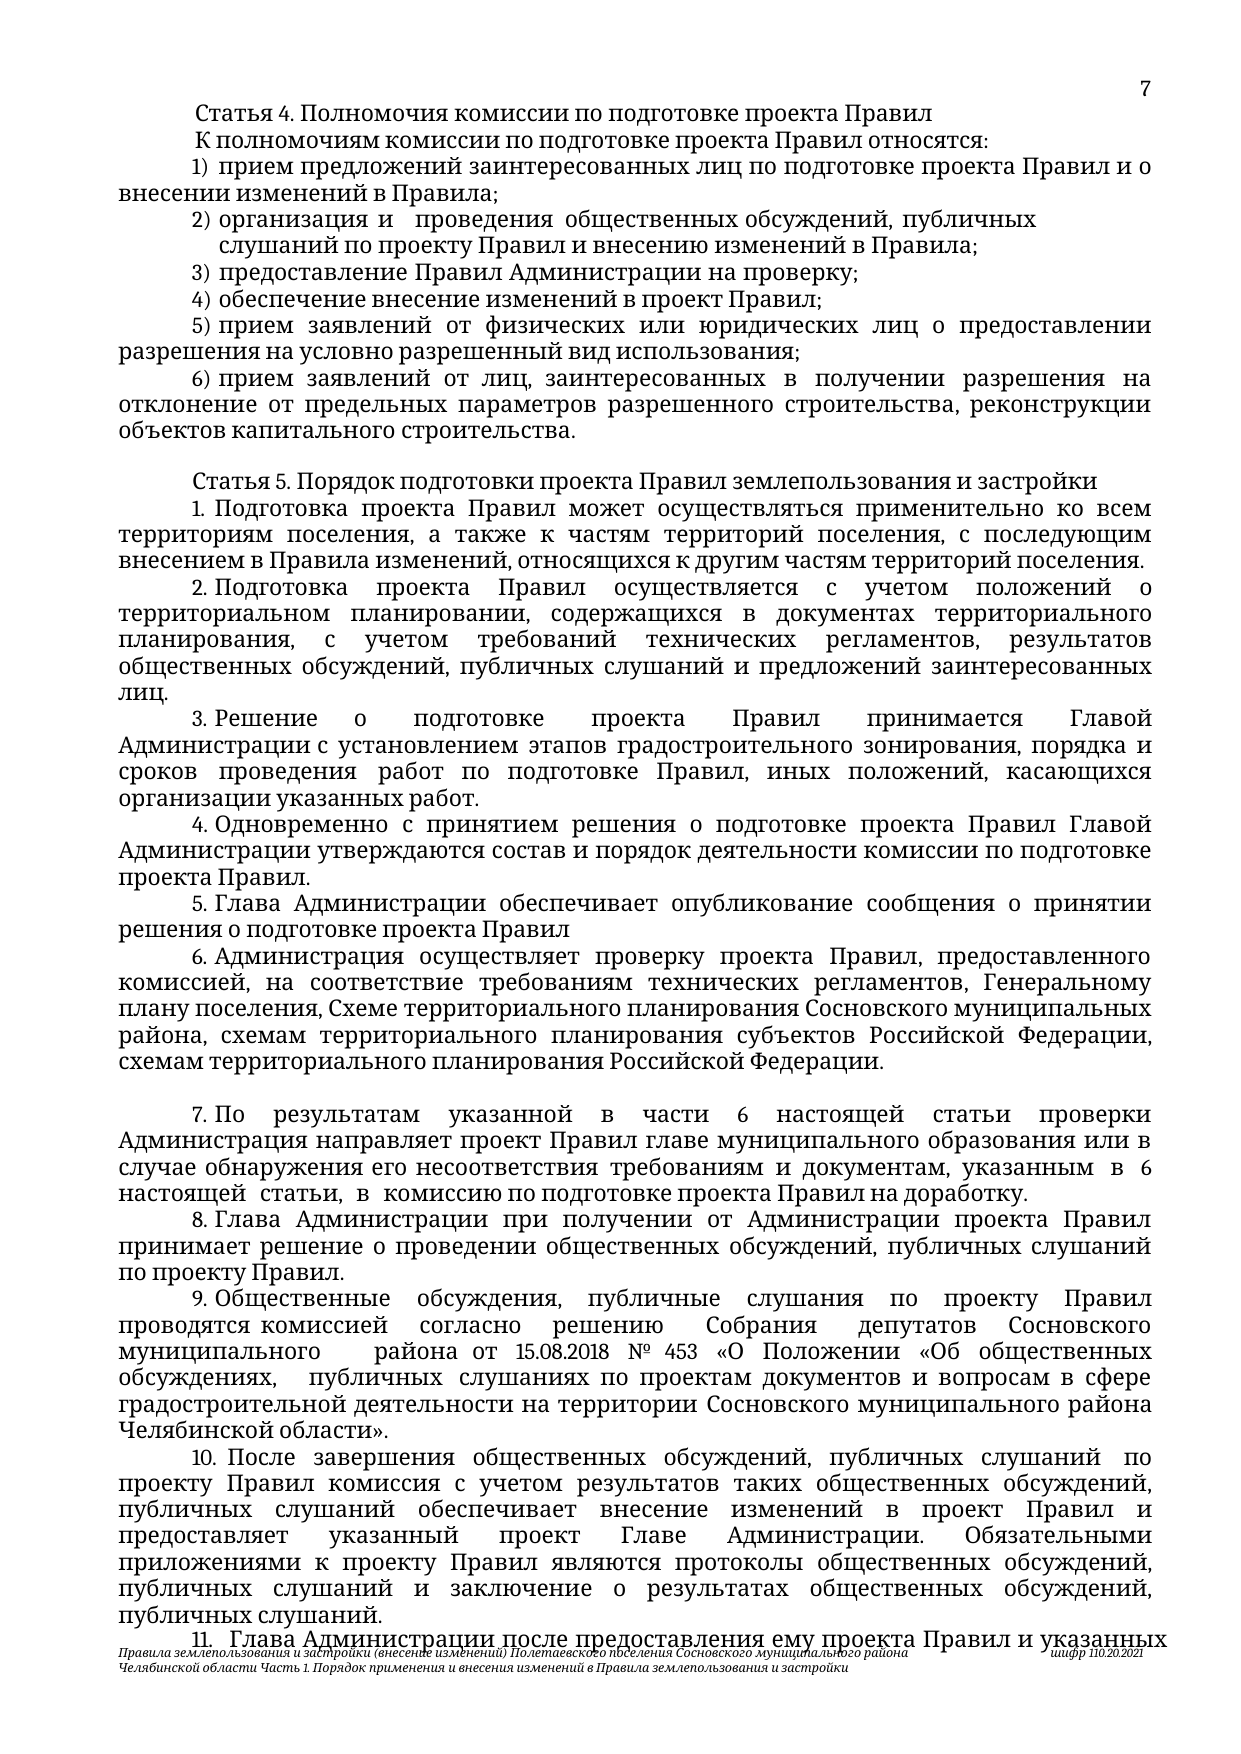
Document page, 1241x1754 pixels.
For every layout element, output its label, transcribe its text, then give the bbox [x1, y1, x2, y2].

list Общественные обсуждения, публичные слушания по проекту Правил проводятся комиссией согласно решению Собрания депутатов Сосновского муниципального района от 15.08.2018 № 453 «О Положении «Об общественных обсуждениях, публичных слушаниях по проектам документов и вопросам в сфере градостроительной деятельности на территории Сосновского муниципального района Челябинской области». [118, 1286, 1152, 1444]
list Глава Администрации обеспечивает опубликование сообщения о принятии решения о подготовке проекта Правил [118, 891, 1152, 943]
list прием заявлений от физических или юридических лиц о предоставлении разрешения на условно разрешенный вид использования; [118, 313, 1152, 365]
text К полномочиям комиссии по подготовке проекта Правил относятся: [194, 127, 1167, 154]
text Статья 5. Порядок подготовки проекта Правил землепользования и застройки [192, 469, 1167, 495]
list обеспечение внесение изменений в проект Правил; [192, 286, 1167, 313]
list Одновременно с принятием решения о подготовке проекта Правил Главой Администрации утверждаются состав и порядок деятельности комиссии по подготовке проекта Правил. [118, 812, 1152, 891]
list По результатам указанной в части 6 настоящей статьи проверки Администрация направляет проект Правил главе муниципального образования или в случае обнаружения его несоответствия требованиям и документам, указанным в 6 настоящей статьи, в комиссию по подготовке проекта Правил на доработку. [118, 1102, 1152, 1207]
list Подготовка проекта Правил может осуществляться применительно ко всем территориям поселения, а также к частям территорий поселения, с последующим внесением в Правила изменений, относящихся к другим частям территорий поселения. [118, 495, 1152, 574]
list организация и проведения общественных обсуждений, публичных слушаний по проекту Правил и внесению изменений в Правила; [118, 207, 1151, 259]
text Статья 4. Полномочия комиссии по подготовке проекта Правил [194, 101, 1167, 127]
list прием заявлений от лиц, заинтересованных в получении разрешения на отклонение от предельных параметров разрешенного строительства, реконструкции объектов капитального строительства. [118, 365, 1152, 444]
list Глава Администрации при получении от Администрации проекта Правил принимает решение о проведении общественных обсуждений, публичных слушаний по проекту Правил. [118, 1207, 1151, 1286]
list Администрация осуществляет проверку проекта Правил, предоставленного комиссией, на соответствие требованиям технических регламентов, Генеральному плану поселения, Схеме территориального планирования Сосновского муниципальных района, схемам территориального планирования субъектов Российской Федерации, схемам территориального планирования Российской Федерации. [118, 943, 1152, 1075]
list Подготовка проекта Правил осуществляется с учетом положений о территориальном планировании, содержащихся в документах территориального планирования, с учетом требований технических регламентов, результатов общественных обсуждений, публичных слушаний и предложений заинтересованных лиц. [118, 574, 1152, 706]
list предоставление Правил Администрации на проверку; [192, 259, 1167, 286]
list Решение о подготовке проекта Правил принимается Главой Администрации с установлением этапов градостроительного зонирования, порядка и сроков проведения работ по подготовке Правил, иных положений, касающихся организации указанных работ. [118, 706, 1152, 812]
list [192, 1629, 1167, 1652]
list прием предложений заинтересованных лиц по подготовке проекта Правил и о внесении изменений в Правила; [118, 154, 1152, 207]
list После завершения общественных обсуждений, публичных слушаний по проекту Правил комиссия с учетом результатов таких общественных обсуждений, публичных слушаний обеспечивает внесение изменений в проект Правил и предоставляет указанный проект Главе Администрации. Обязательными приложениями к проекту Правил являются протоколы общественных обсуждений, публичных слушаний и заключение о результатах общественных обсуждений, публичных слушаний. [118, 1444, 1152, 1629]
